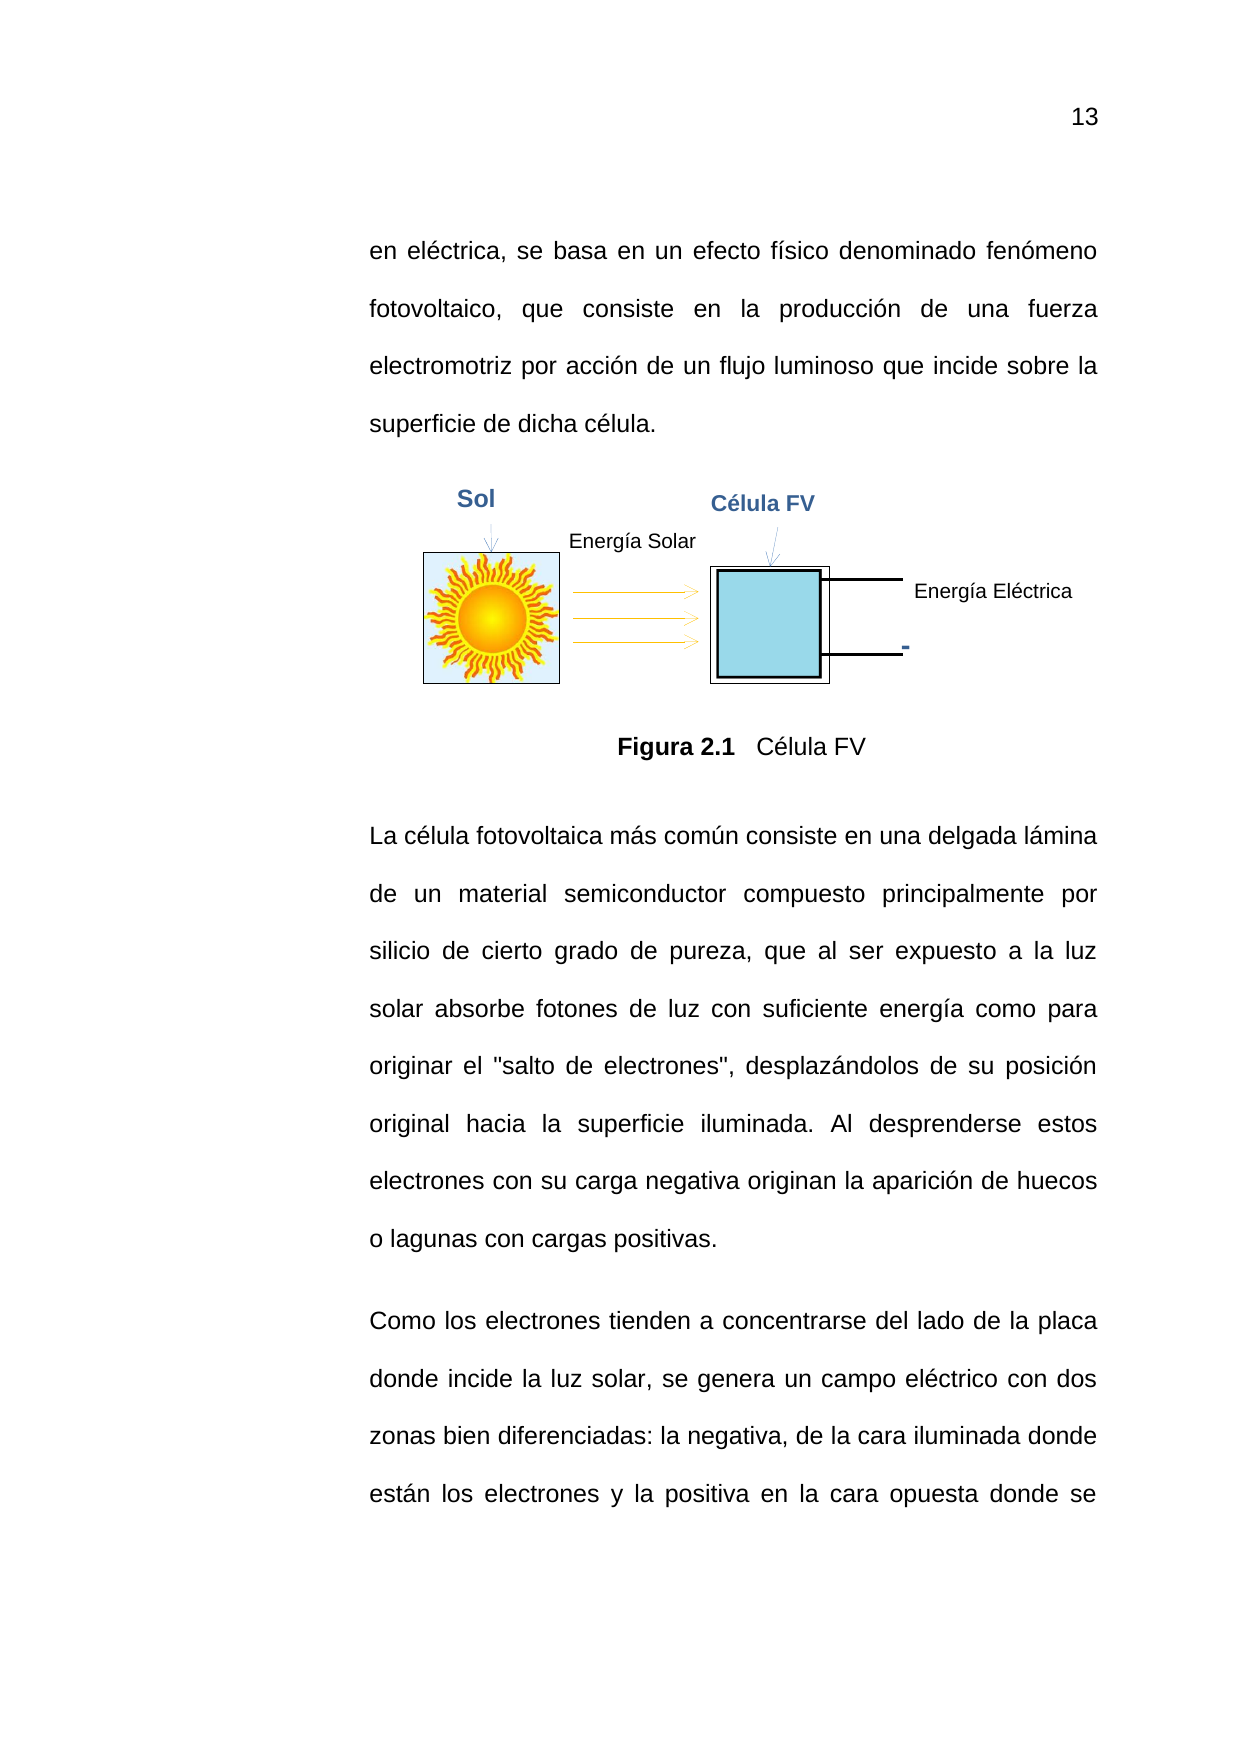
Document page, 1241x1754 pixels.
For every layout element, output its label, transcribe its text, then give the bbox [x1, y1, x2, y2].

picture [424, 553, 559, 683]
picture [711, 567, 829, 683]
text La célula fotovoltaica más común consiste en una delgada lámina de un material semiconductor compuesto principalmente por silicio de cierto grado de pureza, que al ser expuesto a la luz solar absorbe fotones de luz con suficiente energía como para originar el "salto de electrones", desplazándolos de su posición original hacia la superficie iluminada. Al desprenderse estos electrones con su carga negativa originan la aparición de huecos o lagunas con cargas positivas. [369, 821, 1098, 1252]
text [369, 236, 1098, 437]
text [369, 1306, 1098, 1507]
